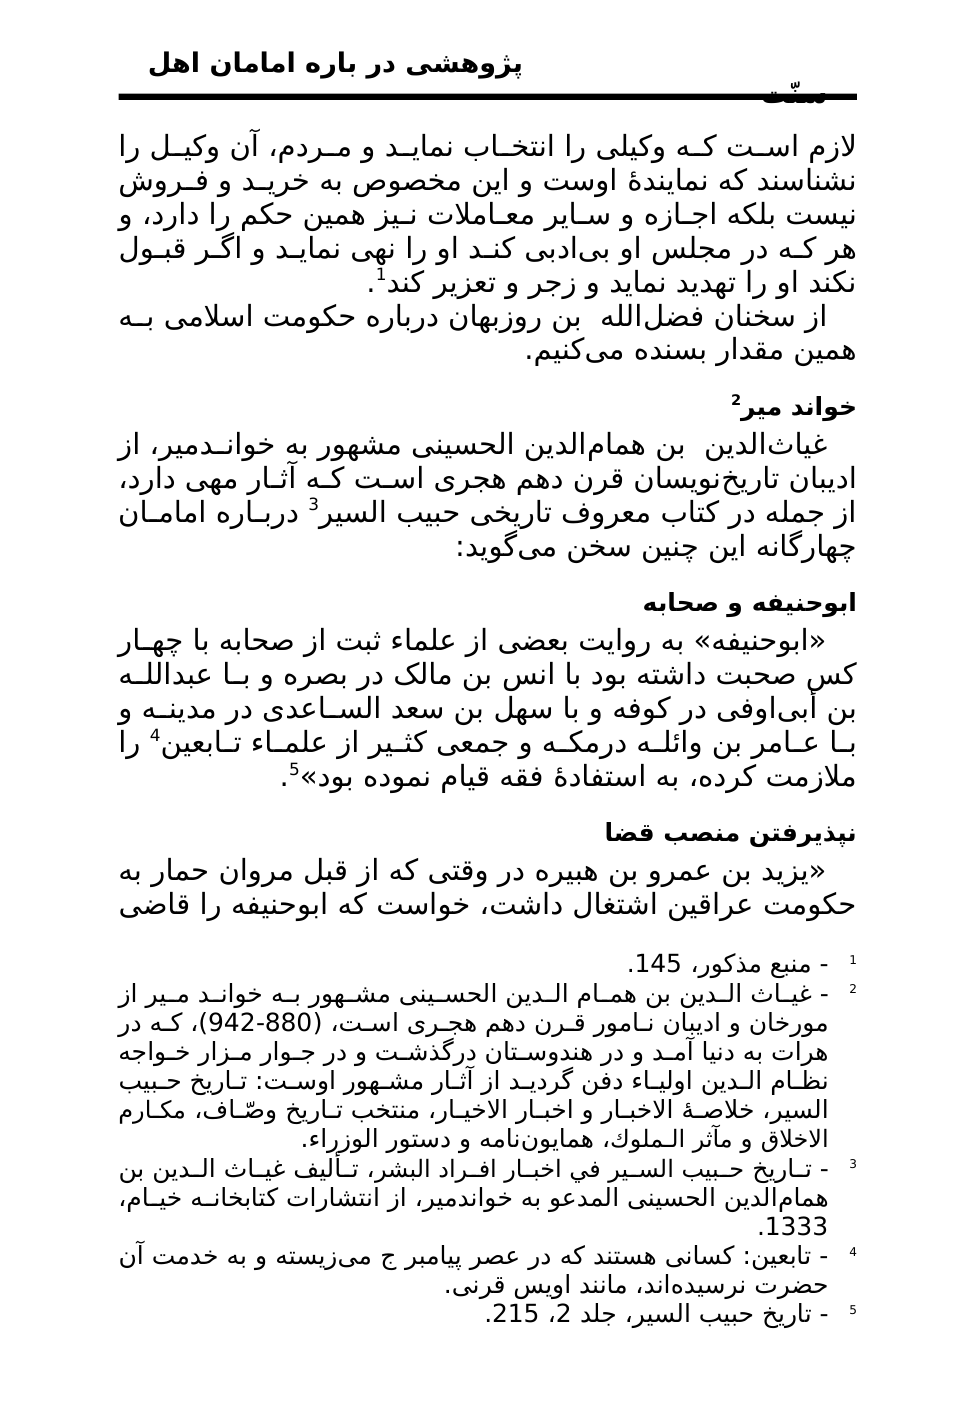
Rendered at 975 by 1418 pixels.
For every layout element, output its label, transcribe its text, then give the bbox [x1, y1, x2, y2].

text از سخنان فضل‌الله بن روزبهان درباره حکومت اسلامی به همین مقدار بسنده می‌کنیم. [118, 299, 857, 367]
text خواند میر [118, 392, 857, 421]
text ابوحنیفه و صحابه [118, 588, 857, 617]
text «ابوحنیفه» به روایت بعضی از علماء ثبت از صحابه با چهار کس صحبت داشته بود با انس‌ بن مالک در بصره و با عبدالله بن أبی‌اوفی در کوفه و با سهل‌ بن سعد الساعدی در مدینه و با عامر بن وائله درمکه و جمعی کثیر از علماء تابعین را ملازمت کرده، به استفادۀ فقه قیام نموده بود». [118, 623, 857, 793]
text «یزید بن عمرو بن هبیره در وقتی که از قبل مروان حمار به حکومت عراقین اشتغال داشت، خواست که ابوحنیفه را قاضی کوفه گرداند و او از تقلّد آن منصب ابا نموده یزید ده روز پیاپی هر روز ابوحنیفه را ده تازیانه زد تا اطاعت فرمانش به جای آورد و ابوحنیفه خوردن صد تازیانه را تحمل کرده به قبول آن منصب مبادرت نفرمود و برین قیاس ابوجعفر منصور نیز هر چند آن جناب را تکلیف آن امر نمود، به جایی نرسید و به روایتی دو روز، متعهد مهم قضا گردید. [118, 854, 857, 922]
text نپذیرفتن منصب قضا [118, 818, 857, 847]
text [118, 129, 857, 299]
text غیاث‌الدین بن همام‌الدین الحسینی مشهور به خواندمیر، از ادیبان تاریخ‌نویسان قرن دهم هجری است که آثار مهی دارد، از جمله در کتاب معروف تاریخی حبیب السیر درباره امامان چهارگانه این چنین سخن می‌گوید: [118, 427, 857, 563]
